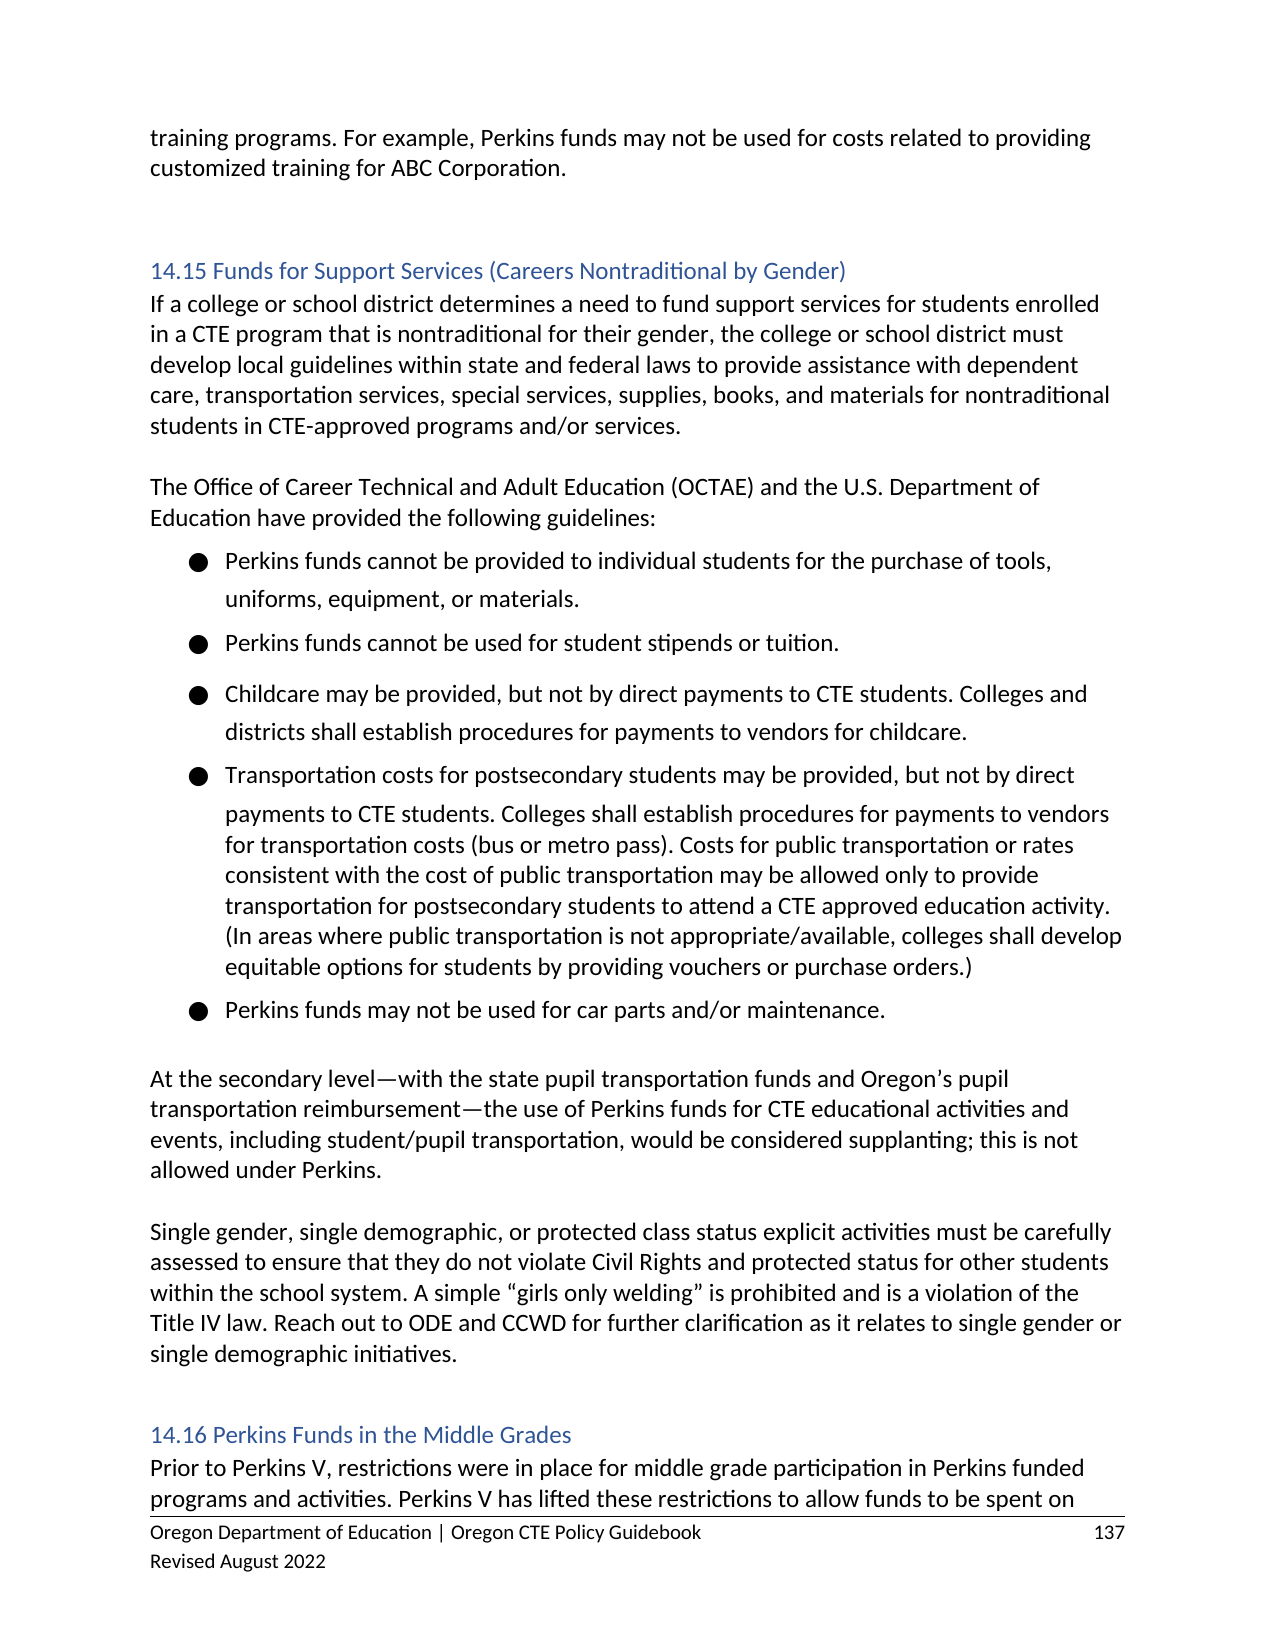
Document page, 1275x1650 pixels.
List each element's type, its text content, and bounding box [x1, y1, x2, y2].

text Single gender, single demographic, or protected class status explicit activities must be carefully assessed to ensure that they do not violate Civil Rights and protected status for other students within the school system. A simple “girls only welding” is prohibited and is a violation of the Title IV law. Reach out to ODE and CCWD for further clarification as it relates to single gender or single demographic initiatives. [150, 1216, 1125, 1368]
list Perkins funds cannot be used for student stipends or tuition. [187, 614, 1125, 665]
list Transportation costs for postsecondary students may be provided, but not by direct payments to CTE students. Colleges shall establish procedures for payments to vendors for transportation costs (bus or metro pass). Costs for public transportation or rates consistent with the cost of public transportation may be allowed only to provide transportation for postsecondary students to attend a CTE approved education activity. (In areas where public transportation is not appropriate/available, colleges shall develop equitable options for students by providing vouchers or purchase orders.) [187, 747, 1125, 981]
list Perkins funds cannot be provided to individual students for the purchase of tools, uniforms, equipment, or materials. [187, 532, 1125, 614]
list Perkins funds may not be used for car parts and/or maintenance. [187, 981, 1125, 1033]
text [150, 122, 1125, 183]
subtitle 14.15 Funds for Support Services (Careers Nontraditional by Gender) [150, 255, 1125, 286]
text At the secondary level—with the state pupil transportation funds and Oregon’s pupil transportation reimbursement—the use of Perkins funds for CTE educational activities and events, including student/pupil transportation, would be considered supplanting; this is not allowed under Perkins. [150, 1063, 1125, 1185]
text If a college or school district determines a need to fund support services for students enrolled in a CTE program that is nontraditional for their gender, the college or school district must develop local guidelines within state and federal laws to provide assistance with dependent care, transportation services, special services, supplies, books, and materials for nontraditional students in CTE-approved programs and/or services. [150, 288, 1125, 441]
subtitle 14.16 Perkins Funds in the Middle Grades [150, 1420, 1125, 1450]
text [150, 1453, 1125, 1514]
text The Office of Career Technical and Adult Education (OCTAE) and the U.S. Department of Education have provided the following guidelines: [150, 471, 1125, 532]
list Childcare may be provided, but not by direct payments to CTE students. Colleges and districts shall establish procedures for payments to vendors for childcare. [187, 665, 1125, 747]
